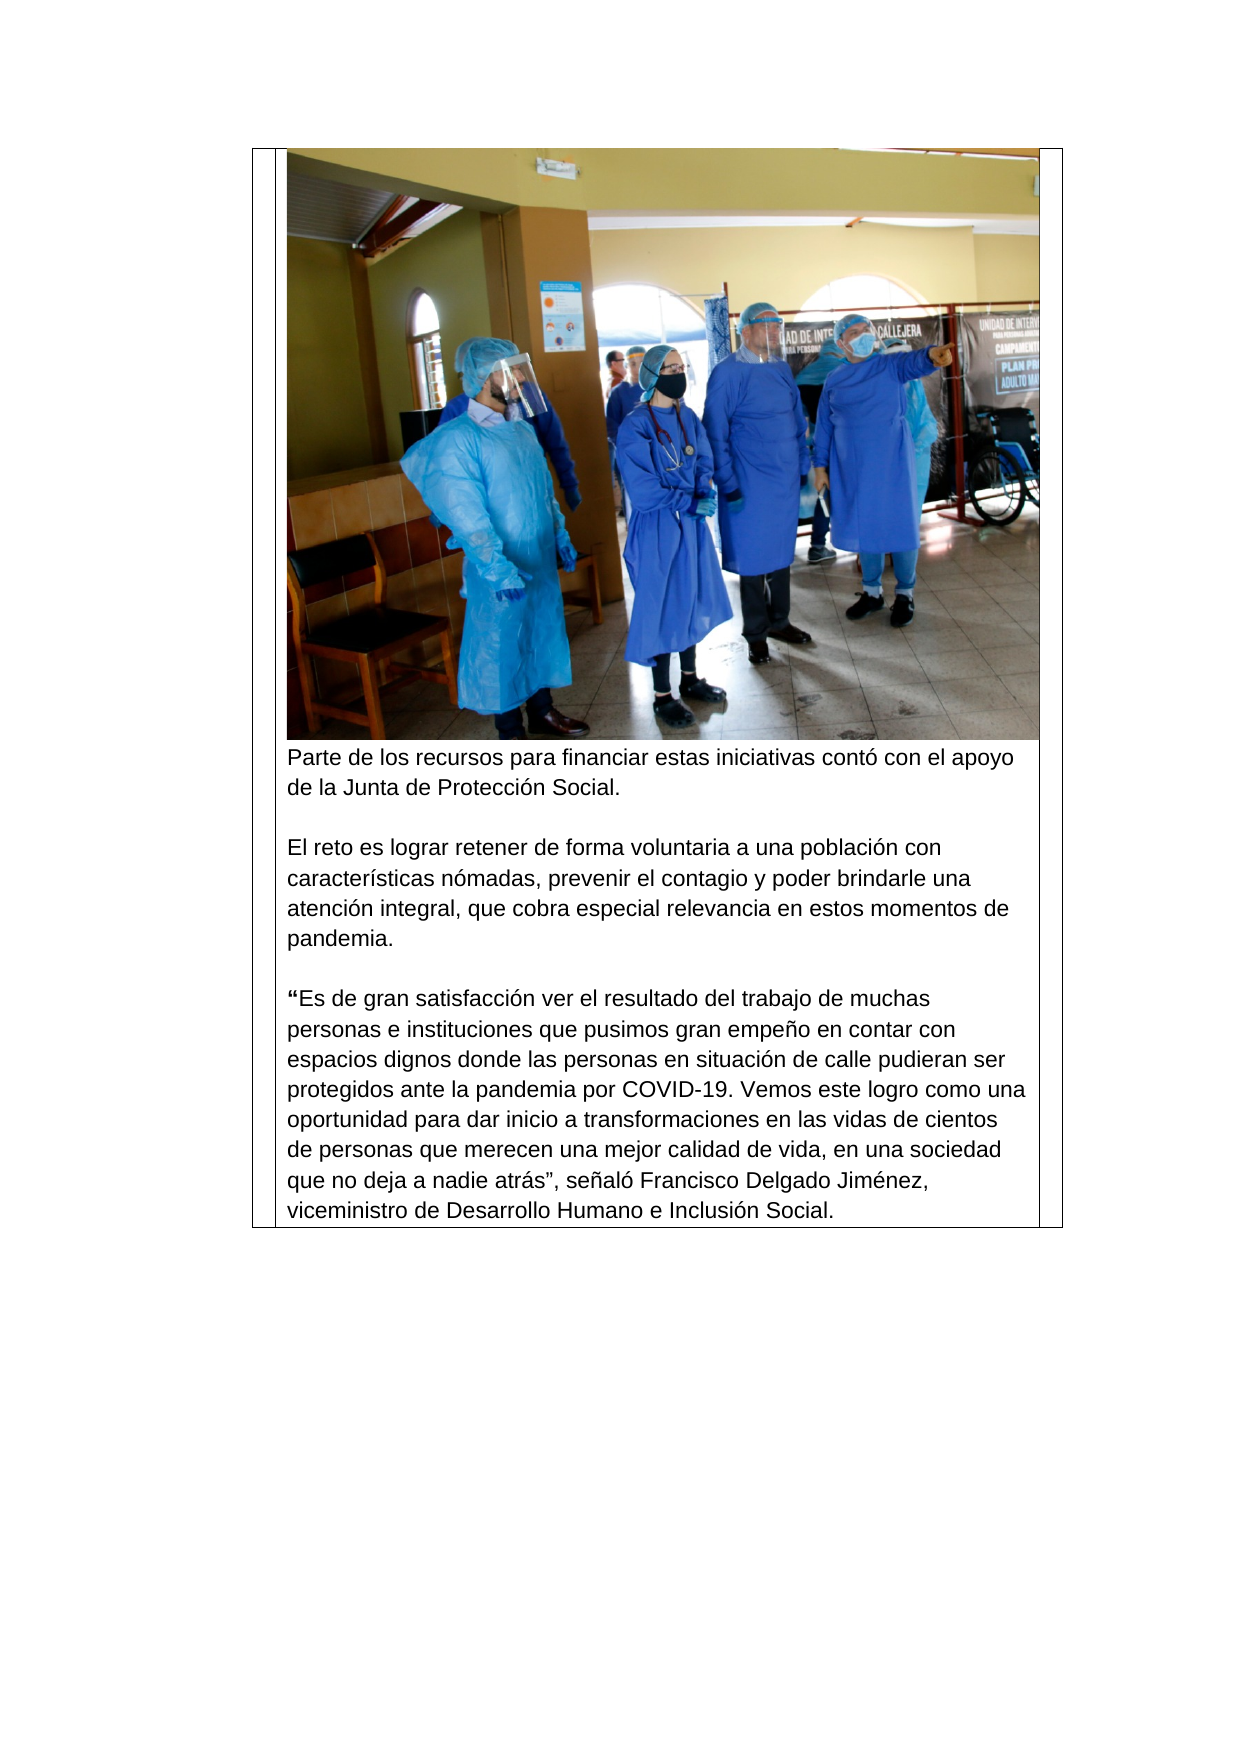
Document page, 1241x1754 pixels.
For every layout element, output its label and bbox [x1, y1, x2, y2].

table_header [253, 149, 275, 1227]
table_header [1040, 149, 1062, 1227]
picture [286, 148, 1040, 740]
table_header [276, 149, 1039, 1227]
